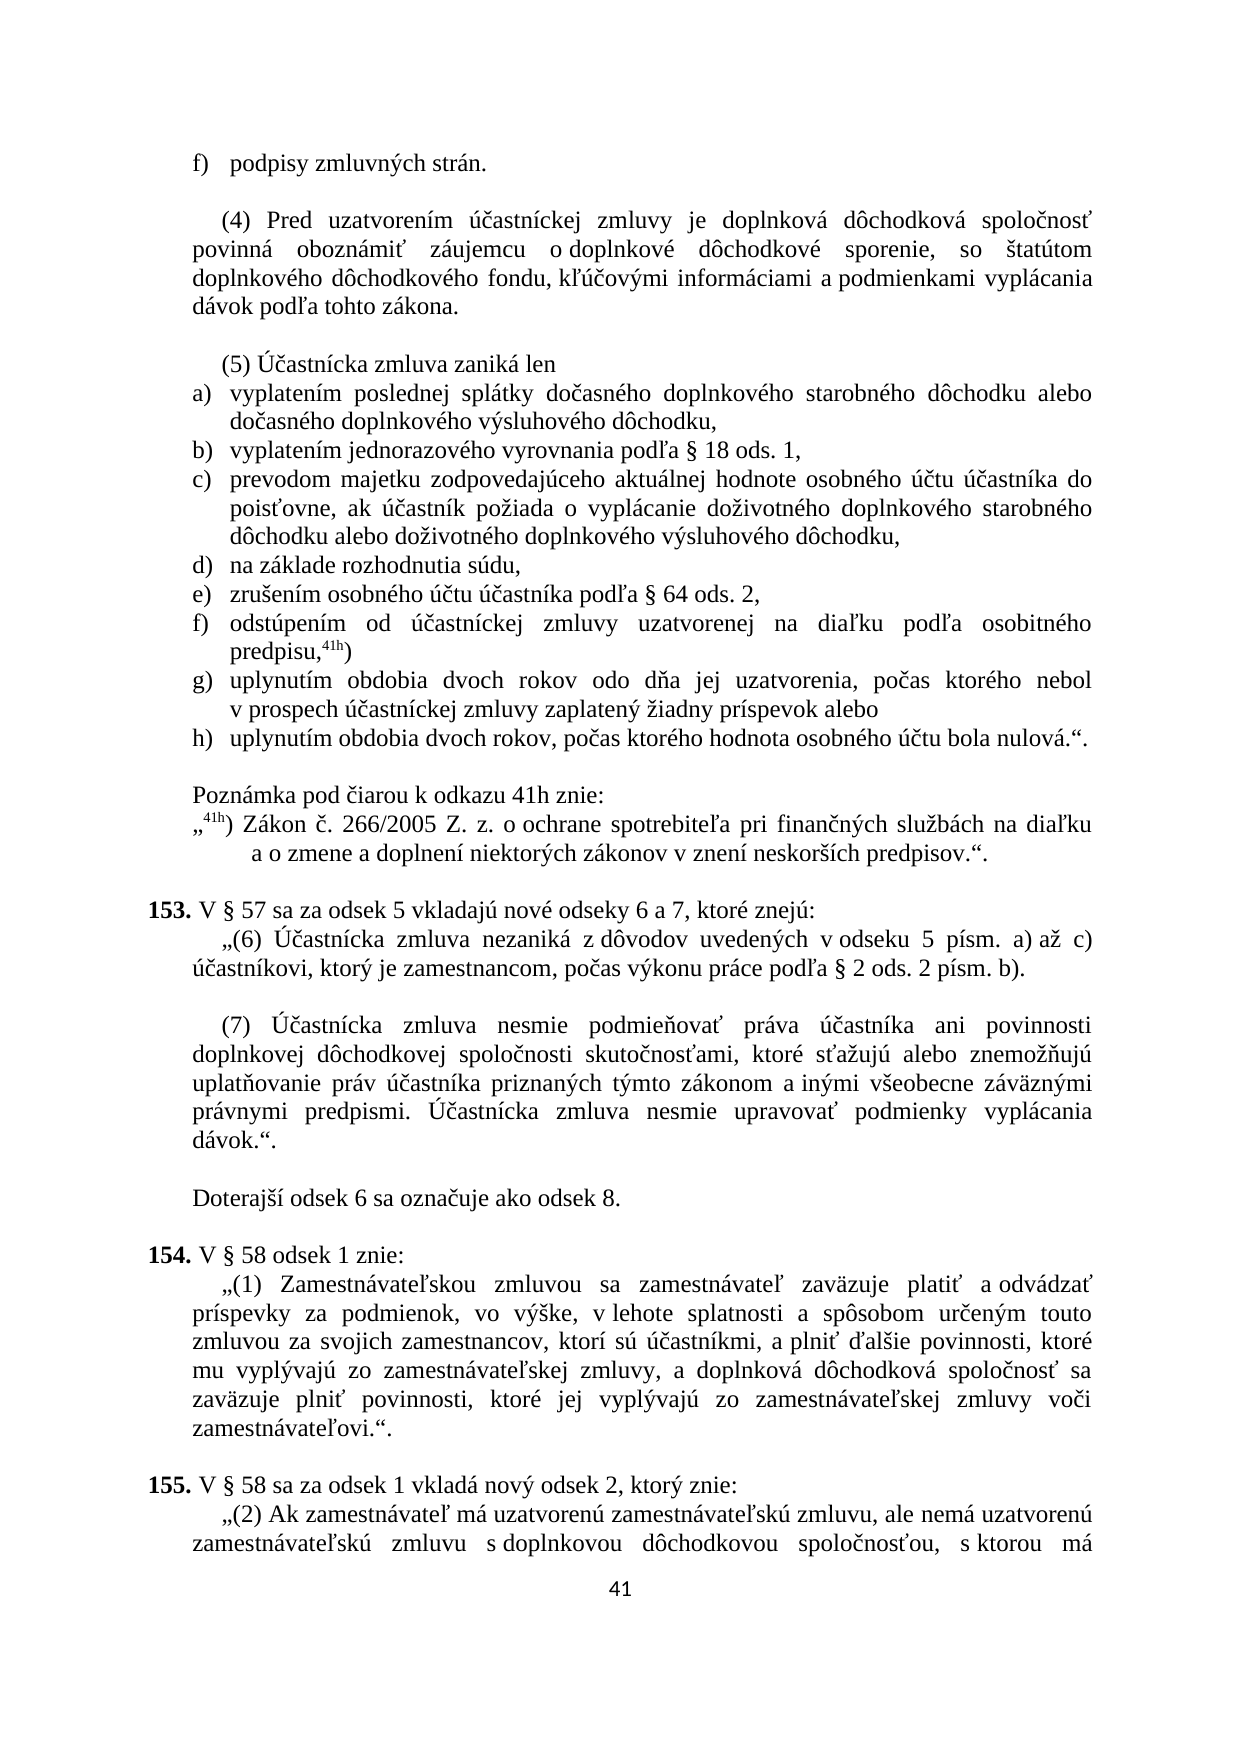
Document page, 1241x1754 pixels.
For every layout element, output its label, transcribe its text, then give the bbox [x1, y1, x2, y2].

list zrušením osobného účtu účastníka podľa § 64 ods. 2, [192, 579, 1093, 608]
list uplynutím obdobia dvoch rokov odo dňa jej uzatvorenia, počas ktorého nebol v prospech účastníckej zmluvy zaplatený žiadny príspevok alebo [192, 665, 1093, 723]
text (7) Účastnícka zmluva nesmie podmieňovať práva účastníka ani povinnosti doplnkovej dôchodkovej spoločnosti skutočnosťami, ktoré sťažujú alebo znemožňujú uplatňovanie práv účastníka priznaných týmto zákonom a inými všeobecne záväznými právnymi predpismi. Účastnícka zmluva nesmie upravovať podmienky vyplácania dávok.“. [192, 1010, 1093, 1154]
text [192, 1499, 1093, 1556]
list odstúpením od účastníckej zmluvy uzatvorenej na diaľku podľa osobitného predpisu,41h) [192, 608, 1093, 665]
text Doterajší odsek 6 sa označuje ako odsek 8. [192, 1183, 1093, 1211]
list podpisy zmluvných strán. [192, 148, 1093, 176]
text „41h) Zákon č. 266/2005 Z. z. o ochrane spotrebiteľa pri finančných službách na diaľku a o zmene a doplnení niektorých zákonov v znení neskorších predpisov.“. [192, 809, 1093, 866]
list V § 58 sa za odsek 1 vkladá nový odsek 2, ktorý znie: [148, 1470, 1093, 1499]
list V § 57 sa za odsek 5 vkladajú nové odseky 6 a 7, ktoré znejú: [148, 895, 1093, 924]
list V § 58 odsek 1 znie: [148, 1240, 1093, 1269]
text (5) Účastnícka zmluva zaniká len [192, 349, 1093, 378]
text „(1) Zamestnávateľskou zmluvou sa zamestnávateľ zaväzuje platiť a odvádzať príspevky za podmienok, vo výške, v lehote splatnosti a spôsobom určeným touto zmluvou za svojich zamestnancov, ktorí sú účastníkmi, a plniť ďalšie povinnosti, ktoré mu vyplývajú zo zamestnávateľskej zmluvy, a doplnková dôchodková spoločnosť sa zaväzuje plniť povinnosti, ktoré jej vyplývajú zo zamestnávateľskej zmluvy voči zamestnávateľovi.“. [192, 1269, 1093, 1441]
text (4) Pred uzatvorením účastníckej zmluvy je doplnková dôchodková spoločnosť povinná oboznámiť záujemcu o doplnkové dôchodkové sporenie, so štatútom doplnkového dôchodkového fondu, kľúčovými informáciami a podmienkami vyplácania dávok podľa tohto zákona. [192, 205, 1093, 320]
list prevodom majetku zodpovedajúceho aktuálnej hodnote osobného účtu účastníka do poisťovne, ak účastník požiada o vyplácanie doživotného doplnkového starobného dôchodku alebo doživotného doplnkového výsluhového dôchodku, [192, 464, 1093, 550]
list uplynutím obdobia dvoch rokov, počas ktorého hodnota osobného účtu bola nulová.“. [192, 723, 1093, 751]
text Poznámka pod čiarou k odkazu 41h znie: [192, 780, 1093, 809]
list vyplatením poslednej splátky dočasného doplnkového starobného dôchodku alebo dočasného doplnkového výsluhového dôchodku, [192, 378, 1093, 435]
text „(6) Účastnícka zmluva nezaniká z dôvodov uvedených v odseku 5 písm. a) až c) účastníkovi, ktorý je zamestnancom, počas výkonu práce podľa § 2 ods. 2 písm. b). [192, 924, 1093, 981]
list na základe rozhodnutia súdu, [192, 550, 1093, 579]
list vyplatením jednorazového vyrovnania podľa § 18 ods. 1, [192, 435, 1093, 464]
